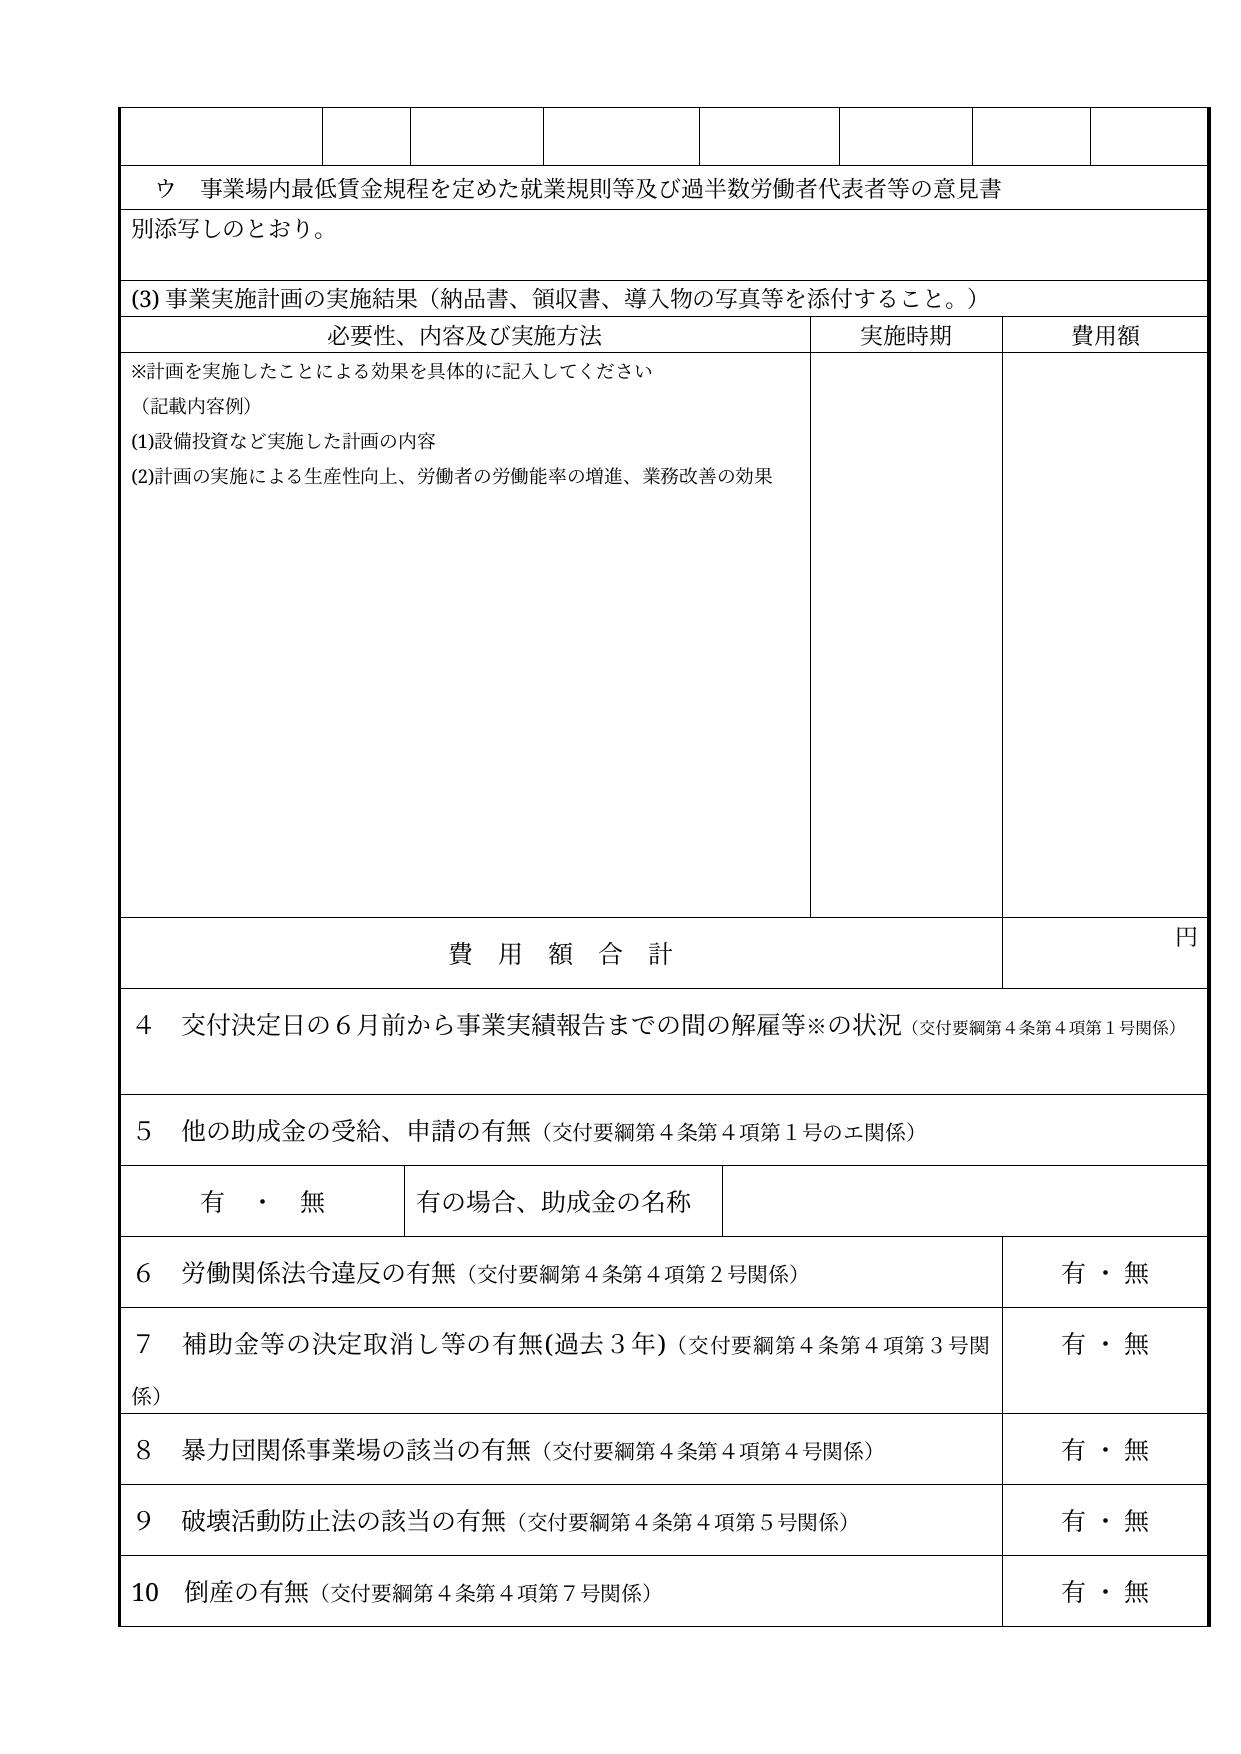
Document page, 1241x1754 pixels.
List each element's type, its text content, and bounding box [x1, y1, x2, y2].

table_cell [121, 108, 322, 165]
table_cell [700, 108, 839, 165]
table_cell ９ 破壊活動防止法の該当の有無（交付要綱第４条第４項第５号関係） [121, 1485, 1002, 1555]
table_cell 有 ・ 無 [121, 1166, 404, 1236]
table_cell (3) 事業実施計画の実施結果（納品書、領収書、導入物の写真等を添付すること。） [121, 281, 1207, 316]
table_cell ４ 交付決定日の６月前から事業実績報告までの間の解雇等※の状況（交付要綱第４条第４項第１号関係） [121, 989, 1207, 1094]
table_cell ７ 補助金等の決定取消し等の有無(過去３年)（交付要綱第４条第４項第３号関係） [121, 1308, 1002, 1413]
table_cell 有 ・ 無 [1003, 1237, 1207, 1307]
table_cell 有 ・ 無 [1003, 1556, 1207, 1626]
table_cell [811, 353, 1002, 917]
table_cell 費 用 額 合 計 [121, 918, 1002, 988]
table_cell 費用額 [1003, 317, 1207, 352]
table_cell 別添写しのとおり。 [121, 210, 1207, 279]
table_cell 有 ・ 無 [1003, 1414, 1207, 1484]
table_cell 有の場合、助成金の名称 [405, 1166, 722, 1236]
table_cell 有 ・ 無 [1003, 1485, 1207, 1555]
table_cell 実施時期 [811, 317, 1002, 352]
table_cell 有 ・ 無 [1003, 1308, 1207, 1413]
table_cell 10 倒産の有無（交付要綱第４条第４項第７号関係） [121, 1556, 1002, 1626]
table_cell ５ 他の助成金の受給、申請の有無（交付要綱第４条第４項第１号のエ関係） [121, 1095, 1207, 1165]
table_cell [973, 108, 1090, 165]
table_cell [323, 108, 410, 165]
table_cell [411, 108, 543, 165]
table_cell [1003, 353, 1207, 917]
table_cell [840, 108, 972, 165]
table_cell ８ 暴力団関係事業場の該当の有無（交付要綱第４条第４項第４号関係） [121, 1414, 1002, 1484]
table_cell ６ 労働関係法令違反の有無（交付要綱第４条第４項第２号関係） [121, 1237, 1002, 1307]
table_cell ウ 事業場内最低賃金規程を定めた就業規則等及び過半数労働者代表者等の意見書 [121, 166, 1207, 208]
table_cell 円 [1003, 918, 1207, 988]
table_cell 必要性、内容及び実施方法 [121, 317, 810, 352]
table_cell [1091, 108, 1207, 165]
table_cell [544, 108, 699, 165]
table_cell [723, 1166, 1207, 1236]
table_cell ※計画を実施したことによる効果を具体的に記入してください （記載内容例） (1)設備投資など実施した計画の内容 (2)計画の実施による生産性向上、労働者の労働能率の増進、業務改善の効果 [121, 353, 810, 917]
